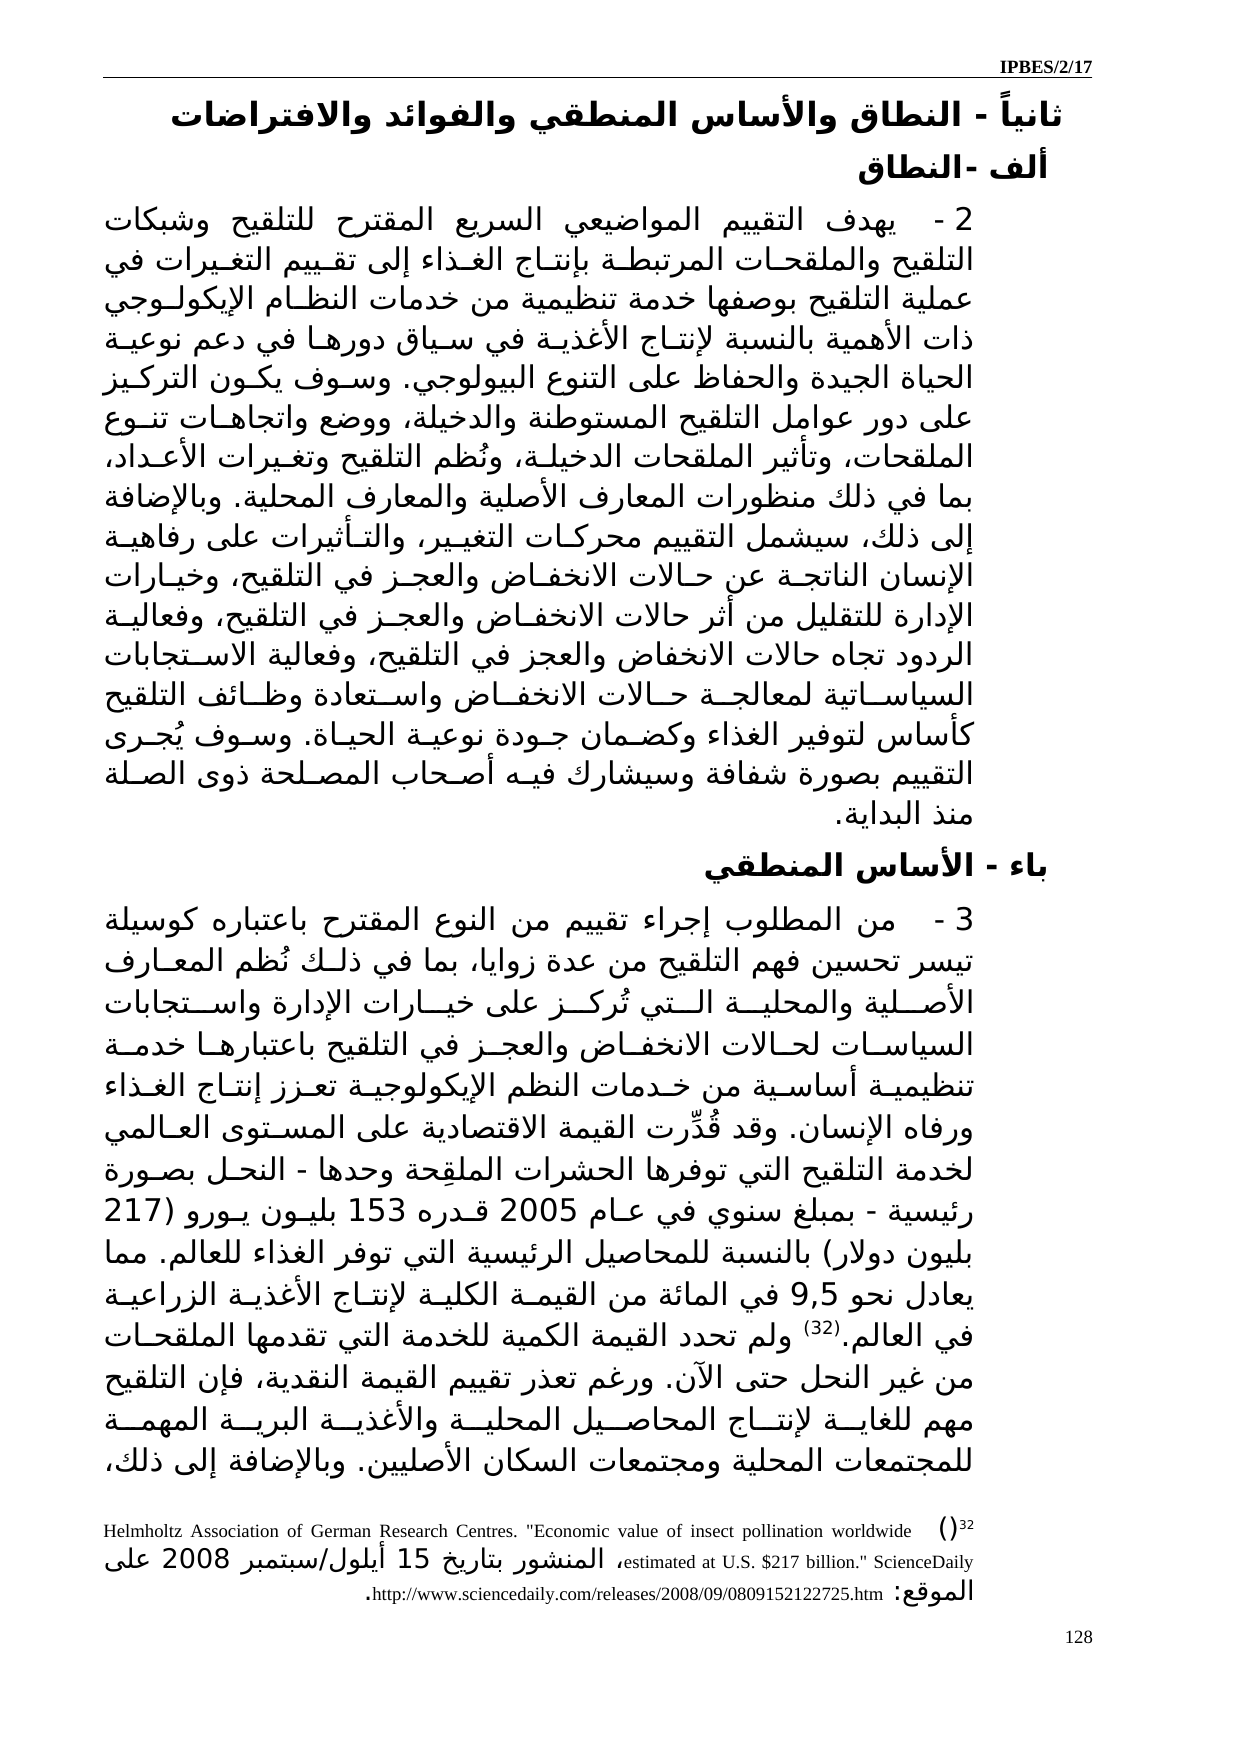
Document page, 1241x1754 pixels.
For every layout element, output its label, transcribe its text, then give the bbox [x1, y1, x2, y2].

text ألف - النطاق [103, 147, 1048, 186]
text 2 - يهدف التقييم المواضيعي السريع المقترح للتلقيح وشبكات التلقيح والملقحات المرتبطة بإنتاج الغذاء إلى تقييم التغيرات في عملية التلقيح بوصفها خدمة تنظيمية من خدمات النظام الإيكولوجي ذات الأهمية بالنسبة لإنتاج الأغذية في سياق دورها في دعم نوعية الحياة الجيدة والحفاظ على التنوع البيولوجي. وسوف يكون التركيز على دور عوامل التلقيح المستوطنة والدخيلة، ووضع واتجاهات تنوع الملقحات، وتأثير الملقحات الدخيلة، ونُظم التلقيح وتغيرات الأعداد، بما في ذلك منظورات المعارف الأصلية والمعارف المحلية. وبالإضافة إلى ذلك، سيشمل التقييم محركات التغيير، والتأثيرات على رفاهية الإنسان الناتجة عن حالات الانخفاض والعجز في التلقيح، وخيارات الإدارة للتقليل من أثر حالات الانخفاض والعجز في التلقيح، وفعالية الردود تجاه حالات الانخفاض والعجز في التلقيح، وفعالية الاستجابات السياساتية لمعالجة حالات الانخفاض واستعادة وظائف التلقيح كأساس لتوفير الغذاء وكضمان جودة نوعية الحياة. وسوف يُجرى التقييم بصورة شفافة وسيشارك فيه أصحاب المصلحة ذوى الصلة منذ البداية. [103, 199, 974, 832]
text ثانياً - النطاق والأساس المنطقي والفوائد والافتراضات [103, 94, 1063, 134]
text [103, 897, 974, 1480]
text باء - الأساس المنطقي [103, 844, 1048, 884]
